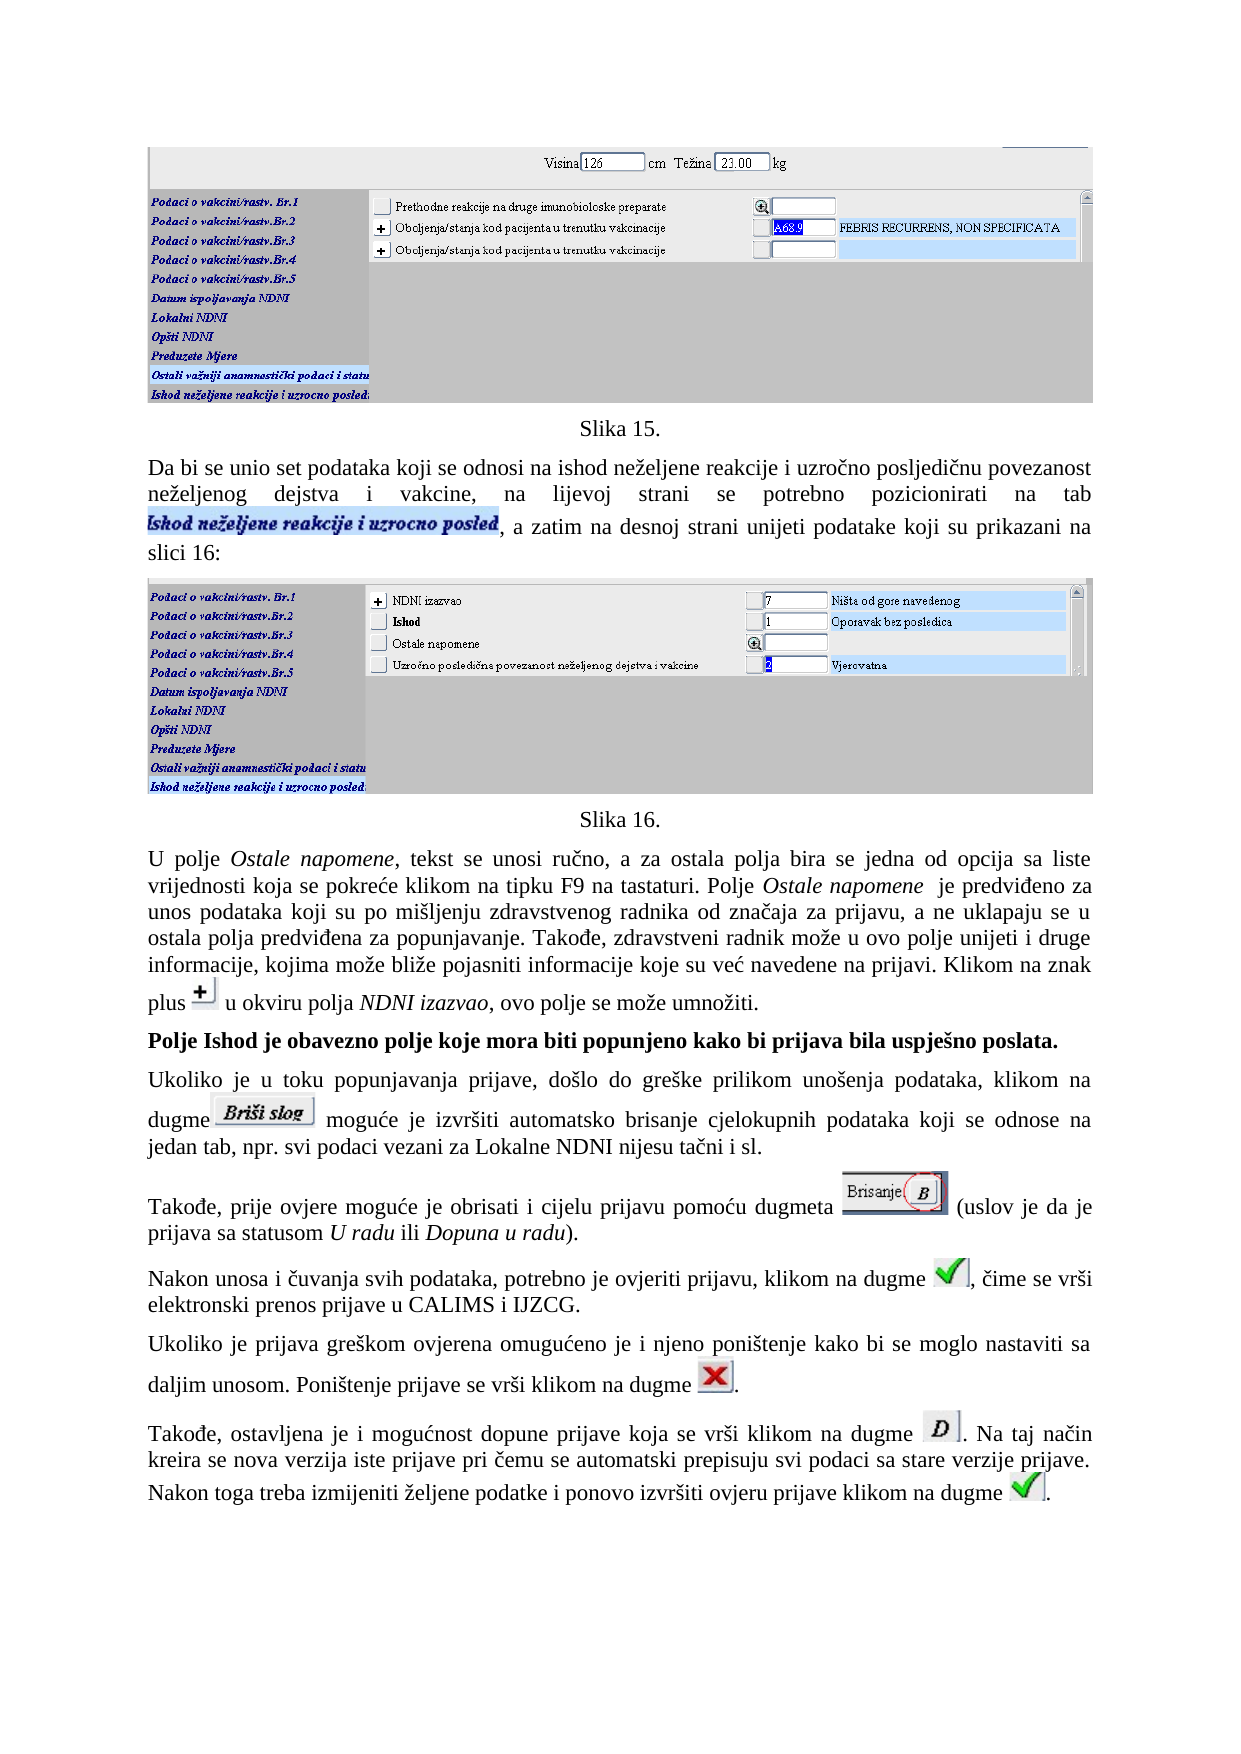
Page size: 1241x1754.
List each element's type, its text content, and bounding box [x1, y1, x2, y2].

picture [1009, 1472, 1046, 1501]
text Da bi se unio set podataka koji se odnosi na ishod neželjene reakcije i uzročno posljedičnu povezanost neželjenog dejstva i vakcine, na lijevoj strani se potrebno pozicionirati na tab , a zatim na desnoj strani unijeti podatake koji su prikazani na slici 16: [148, 454, 1093, 566]
text Slika 16. [148, 806, 1093, 833]
text Ukoliko je prijava greškom ovjerena omugućeno je i njeno poništenje kako bi se moglo nastaviti sa daljim unosom. Poništenje prijave se vrši klikom na dugme . [148, 1330, 1093, 1397]
text Polje Ishod je obavezno polje koje mora biti popunjeno kako bi prijava bila uspješno poslata. [148, 1027, 1093, 1054]
text Slika 15. [148, 415, 1093, 441]
picture [147, 506, 500, 535]
text Takođe, ostavljena je i mogućnost dopune prijave koja se vrši klikom na dugme . Na taj način kreira se nova verzija iste prijave pri čemu se automatski prepisuju svi podaci sa stare verzije prijave. Nakon toga treba izmijeniti željene podatke i ponovo izvršiti ovjeru prijave klikom na dugme . [148, 1410, 1093, 1506]
text U polje Ostale napomene, tekst se unosi ručno, a za ostala polja bira se jedna od opcija sa liste vrijednosti koja se pokreće klikom na tipku F9 na tastaturi. Polje Ostale napomene je predviđeno za unos podataka koji su po mišljenju zdravstvenog radnika od značaja za prijavu, a ne uklapaju se u ostala polja predviđena za popunjavanje. Takođe, zdravstveni radnik može u ovo polje unijeti i druge informacije, kojima može bliže pojasniti informacije koje su već navedene na prijavi. Klikom na znak plus u okviru polja NDNI izazvao, ovo polje se može umnožiti. [148, 845, 1093, 1015]
picture [922, 1410, 962, 1442]
picture [933, 1258, 970, 1287]
text Takođe, prije ovjere moguće je obrisati i cijelu prijavu pomoću dugmeta (uslov je da je prijava sa statusom U radu ili Dopuna u radu). [148, 1172, 1093, 1246]
picture [147, 147, 1093, 403]
text Nakon unosa i čuvanja svih podataka, potrebno je ovjeriti prijavu, klikom na dugme , čime se vrši elektronski prenos prijave u CALIMS i IJZCG. [148, 1258, 1093, 1318]
picture [191, 977, 220, 1010]
picture [210, 1092, 316, 1128]
text Ukoliko je u toku popunjavanja prijave, došlo do greške prilikom unošenja podataka, klikom na dugme moguće je izvršiti automatsko brisanje cjelokupnih podataka koji se odnose na jedan tab, npr. svi podaci vezani za Lokalne NDNI nijesu tačni i sl. [148, 1066, 1093, 1159]
picture [147, 578, 1093, 794]
picture [697, 1356, 734, 1393]
picture [842, 1171, 949, 1215]
